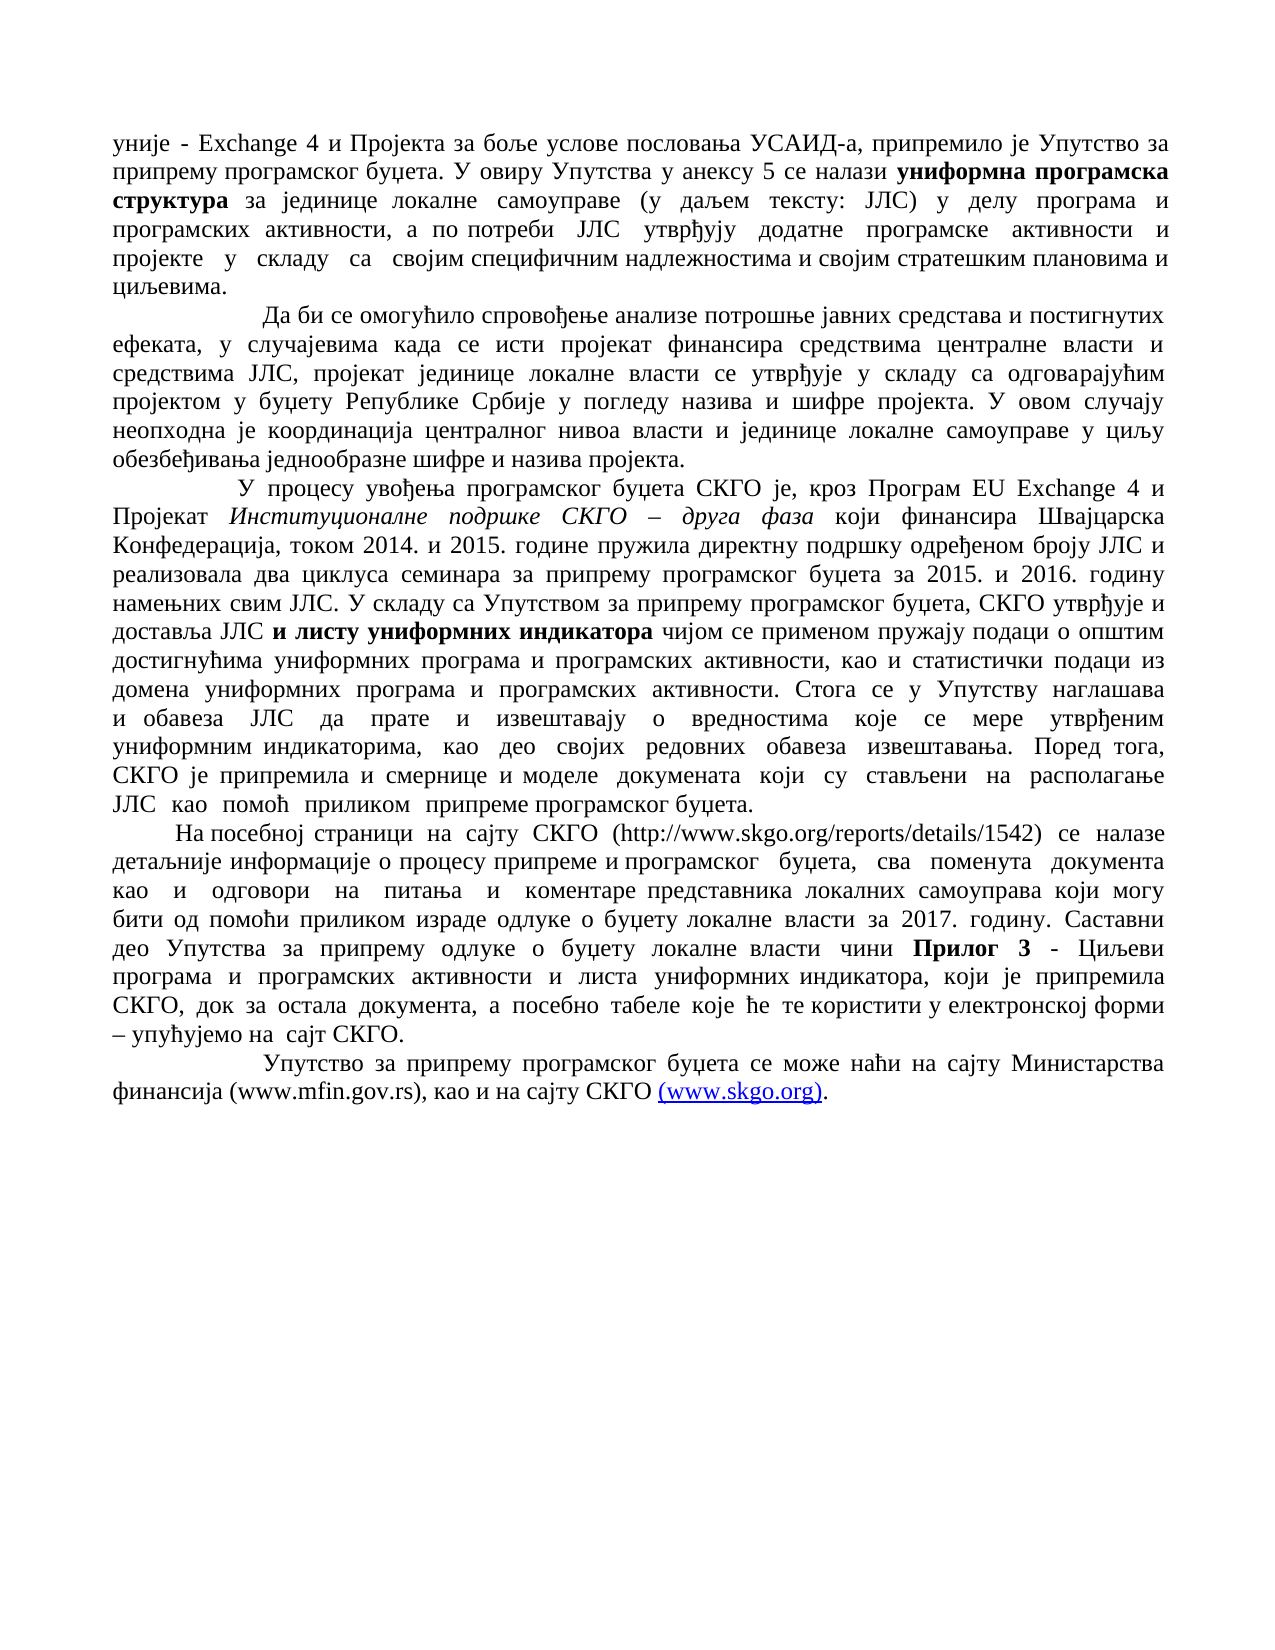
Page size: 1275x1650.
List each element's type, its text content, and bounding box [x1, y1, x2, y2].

text Упутство за припрему програмског буџета се може наћи на сајту Министарства финансија (www.mfin.gov.rs), као и на сајту СКГО (www.skgo.org). [112, 1048, 1168, 1105]
text На посебној страници на сајту СКГО (http://www.skgo.org/reports/details/1542) се налазе детаљније информације о процесу припреме и програмског буџета, сва поменута документа као и одговори на питања и коментаре представника локалних самоуправа који могу бити од помоћи приликом израде одлуке о буџету локалне власти за 2017. годину. Саставни део Упутства за припрему одлуке о буџету локалне власти чини Прилог 3 - Циљеви програма и програмских активности и листа униформних индикатора, који је припремила СКГО, док за остала документа, а посебно табеле које ће те користити у електронској форми – упућујемо на сајт СКГО. [112, 818, 1165, 1048]
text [112, 128, 1169, 300]
text У процесу увођења програмског буџета СКГО је, кроз Програм EU Exchange 4 и Пројекат Институционалне подршке СКГО – друга фаза који финансира Швајцарска Конфедерација, током 2014. и 2015. године пружила директну подршку одређеном броју ЈЛС и реализовала два циклуса семинара за припрему програмског буџета за 2015. и 2016. годину намењних свим ЈЛС. У складу са Упутством за припрему програмског буџета, СКГО утврђује и доставља ЈЛС и листу унифoрмних индикатора чијом се применом пружају подаци о општим достигнућима униформних прoгрaма и прoгрaмских aктивнoсти, као и статистички подаци из домена униформних прoгрaма и прoгрaмских aктивнoсти. Стога се у Упутству наглашава и обавеза ЈЛС да прате и извeштaвaју o врeднoстимa које се мере утврђеним униформним индикаторима, као дeo својих рeдoвних oбaвeзa извeштaвaњa. Поред тога, СКГО је припремила и смернице и моделе докумената који су стављени на располагање ЈЛС као помоћ приликом припреме програмског буџета. [112, 473, 1165, 818]
text Да би сe oмoгућило спровођење aнaлизе пoтрoшњe jaвних срeдстaвa и пoстигнутих eфeкaтa, у случајевима када се исти пројекат финансира средствима цeнтрaлне власти и средствима ЈЛС, прoјекат јединице локалне власти сe утврђује у склaду са одговарајућим прoјектом у буџeту Рeпубликe Србије у погледу назива и шифре пројекта. У овом случају неопходна је координација централног нивоа власти и јединице локалне самоуправе у циљу обезбеђивања једнообразне шифре и назива пројекта. [112, 300, 1169, 473]
